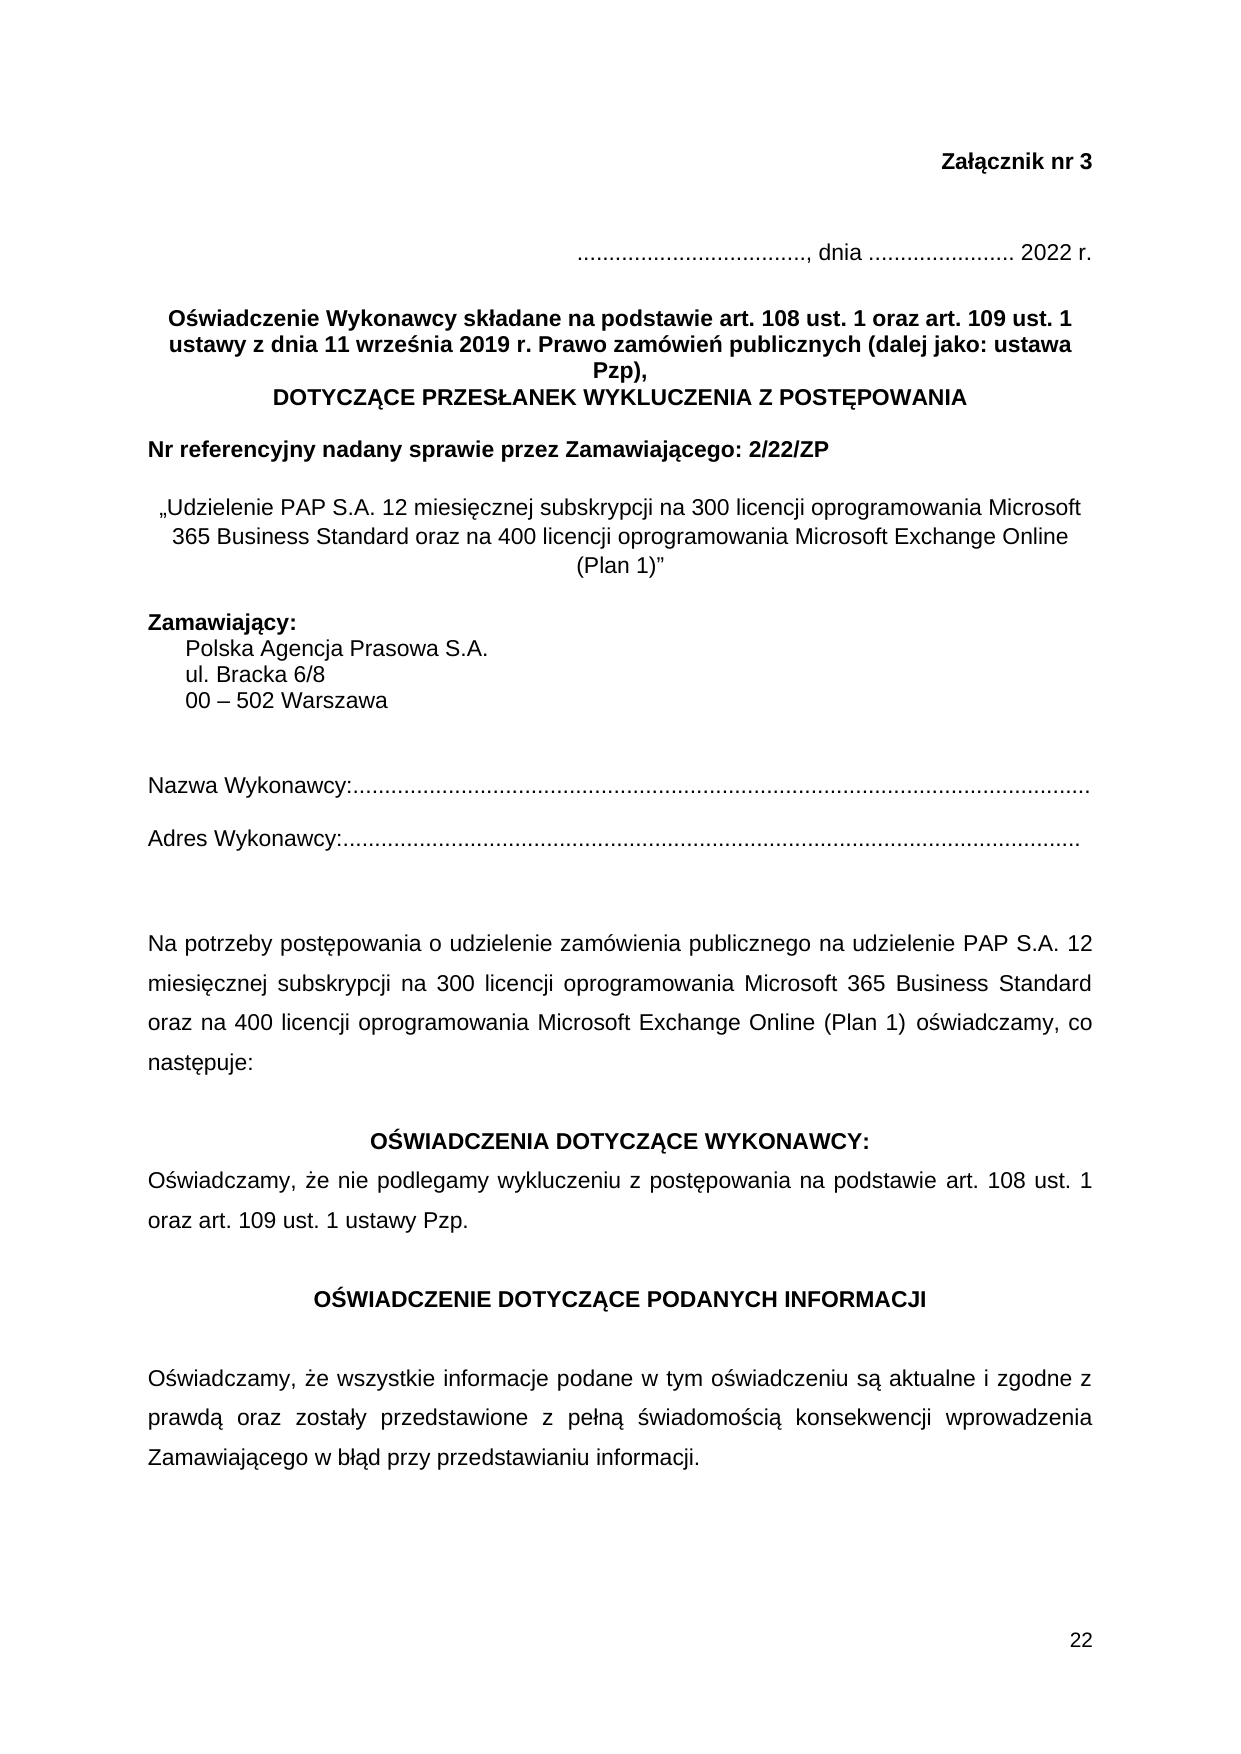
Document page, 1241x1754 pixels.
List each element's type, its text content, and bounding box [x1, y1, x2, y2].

text Nr referencyjny nadany sprawie przez Zamawiającego: 2/22/ZP [148, 436, 1092, 463]
text „Udzielenie PAP S.A. 12 miesięcznej subskrypcji na 300 licencji oprogramowania Microsoft 365 Business Standard oraz na 400 licencji oprogramowania Microsoft Exchange Online (Plan 1)” [148, 492, 1092, 579]
text ul. Bracka 6/8 [185, 661, 1092, 687]
text Oświadczamy, że nie podlegamy wykluczeniu z postępowania na podstawie art. 108 ust. 1 oraz art. 109 ust. 1 ustawy Pzp. [148, 1167, 1092, 1233]
text Nazwa Wykonawcy:.................................................................................................................... [148, 772, 1092, 798]
text Adres Wykonawcy:.................................................................................................................... [148, 825, 1092, 851]
text DOTYCZĄCE PRZESŁANEK WYKLUCZENIA Z POSTĘPOWANIA [148, 383, 1092, 410]
text Oświadczamy, że wszystkie informacje podane w tym oświadczeniu są aktualne i zgodne z prawdą oraz zostały przedstawione z pełną świadomością konsekwencji wprowadzenia Zamawiającego w błąd przy przedstawianiu informacji. [148, 1364, 1092, 1470]
text Załącznik nr 3 [148, 148, 1092, 174]
text Oświadczenie Wykonawcy składane na podstawie art. 108 ust. 1 oraz art. 109 ust. 1 ustawy z dnia 11 września 2019 r. Prawo zamówień publicznych (dalej jako: ustawa Pzp), [148, 304, 1092, 383]
text OŚWIADCZENIE DOTYCZĄCE PODANYCH INFORMACJI [148, 1286, 1092, 1312]
text Zamawiający: [148, 608, 1092, 635]
text ...................................., dnia ....................... 2022 r. [148, 239, 1092, 266]
text Polska Agencja Prasowa S.A. [185, 635, 1092, 661]
text OŚWIADCZENIA DOTYCZĄCE WYKONAWCY: [148, 1128, 1092, 1154]
text Na potrzeby postępowania o udzielenie zamówienia publicznego na udzielenie PAP S.A. 12 miesięcznej subskrypcji na 300 licencji oprogramowania Microsoft 365 Business Standard oraz na 400 licencji oprogramowania Microsoft Exchange Online (Plan 1) oświadczamy, co następuje: [148, 930, 1092, 1075]
text 00 – 502 Warszawa [185, 687, 1092, 714]
